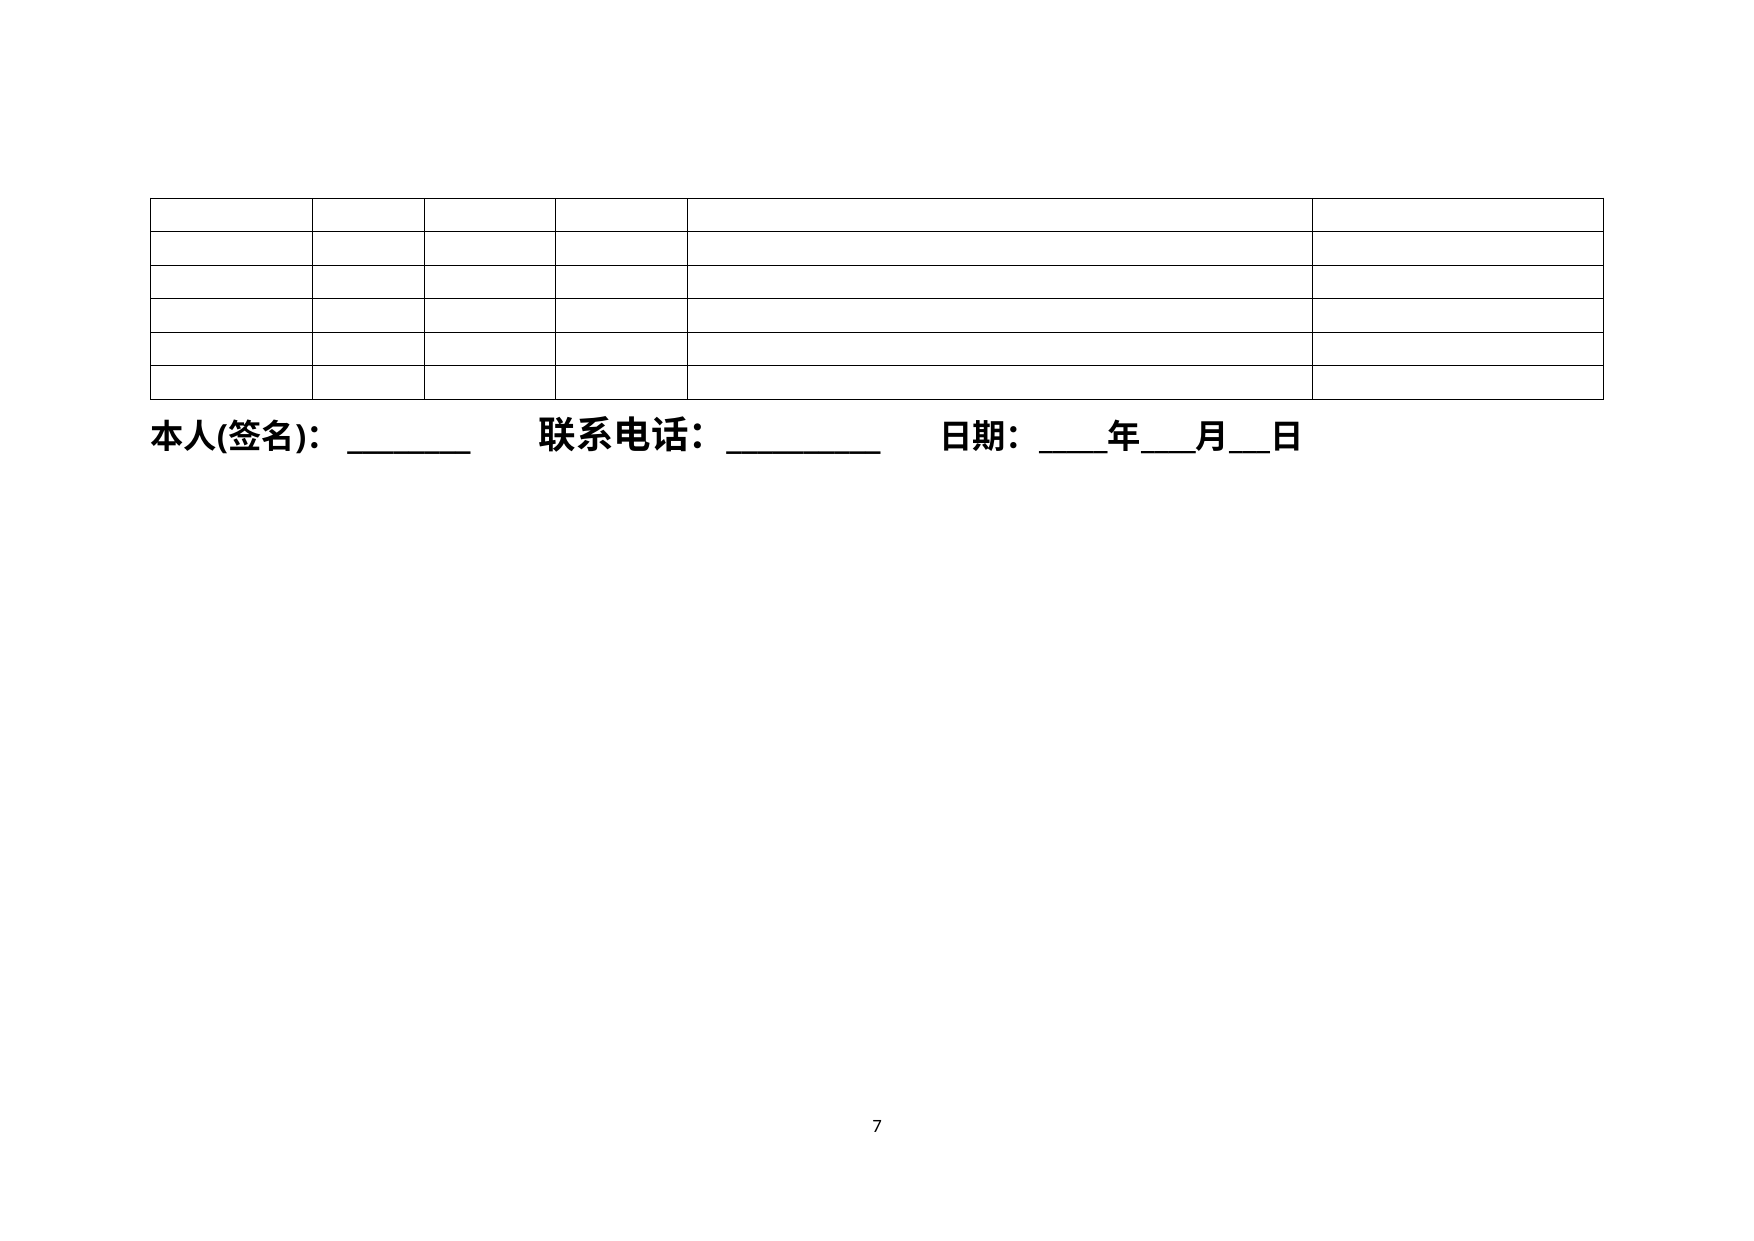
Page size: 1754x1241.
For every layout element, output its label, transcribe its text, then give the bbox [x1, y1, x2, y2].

table_cell [1313, 199, 1603, 231]
table_cell [688, 266, 1312, 298]
table_cell [688, 199, 1312, 231]
table_cell [425, 266, 555, 298]
table_cell [688, 366, 1312, 399]
table_cell [1313, 266, 1603, 298]
table_cell [556, 199, 687, 231]
table_cell [313, 266, 424, 298]
text 本人(签名)： ________ 联系电话：__________ 日期：_____年____月___日 [150, 400, 1604, 465]
table_cell [556, 366, 687, 399]
table_cell [313, 299, 424, 332]
table_cell [425, 333, 555, 365]
table_cell [151, 199, 312, 231]
table_cell [313, 199, 424, 231]
table_cell [1313, 299, 1603, 332]
table_cell [1313, 232, 1603, 265]
table_cell [313, 366, 424, 399]
table_cell [556, 299, 687, 332]
table_cell [1313, 366, 1603, 399]
table_cell [556, 266, 687, 298]
table_cell [313, 232, 424, 265]
table_cell [151, 333, 312, 365]
table_cell [1313, 333, 1603, 365]
table_cell [556, 333, 687, 365]
table_cell [151, 299, 312, 332]
table_cell [425, 299, 555, 332]
table_cell [151, 366, 312, 399]
table_cell [425, 199, 555, 231]
table_cell [425, 232, 555, 265]
table_cell [151, 266, 312, 298]
table_cell [688, 232, 1312, 265]
table_cell [151, 232, 312, 265]
table_cell [425, 366, 555, 399]
table_cell [313, 333, 424, 365]
table_cell [688, 299, 1312, 332]
table_cell [688, 333, 1312, 365]
table_cell [556, 232, 687, 265]
